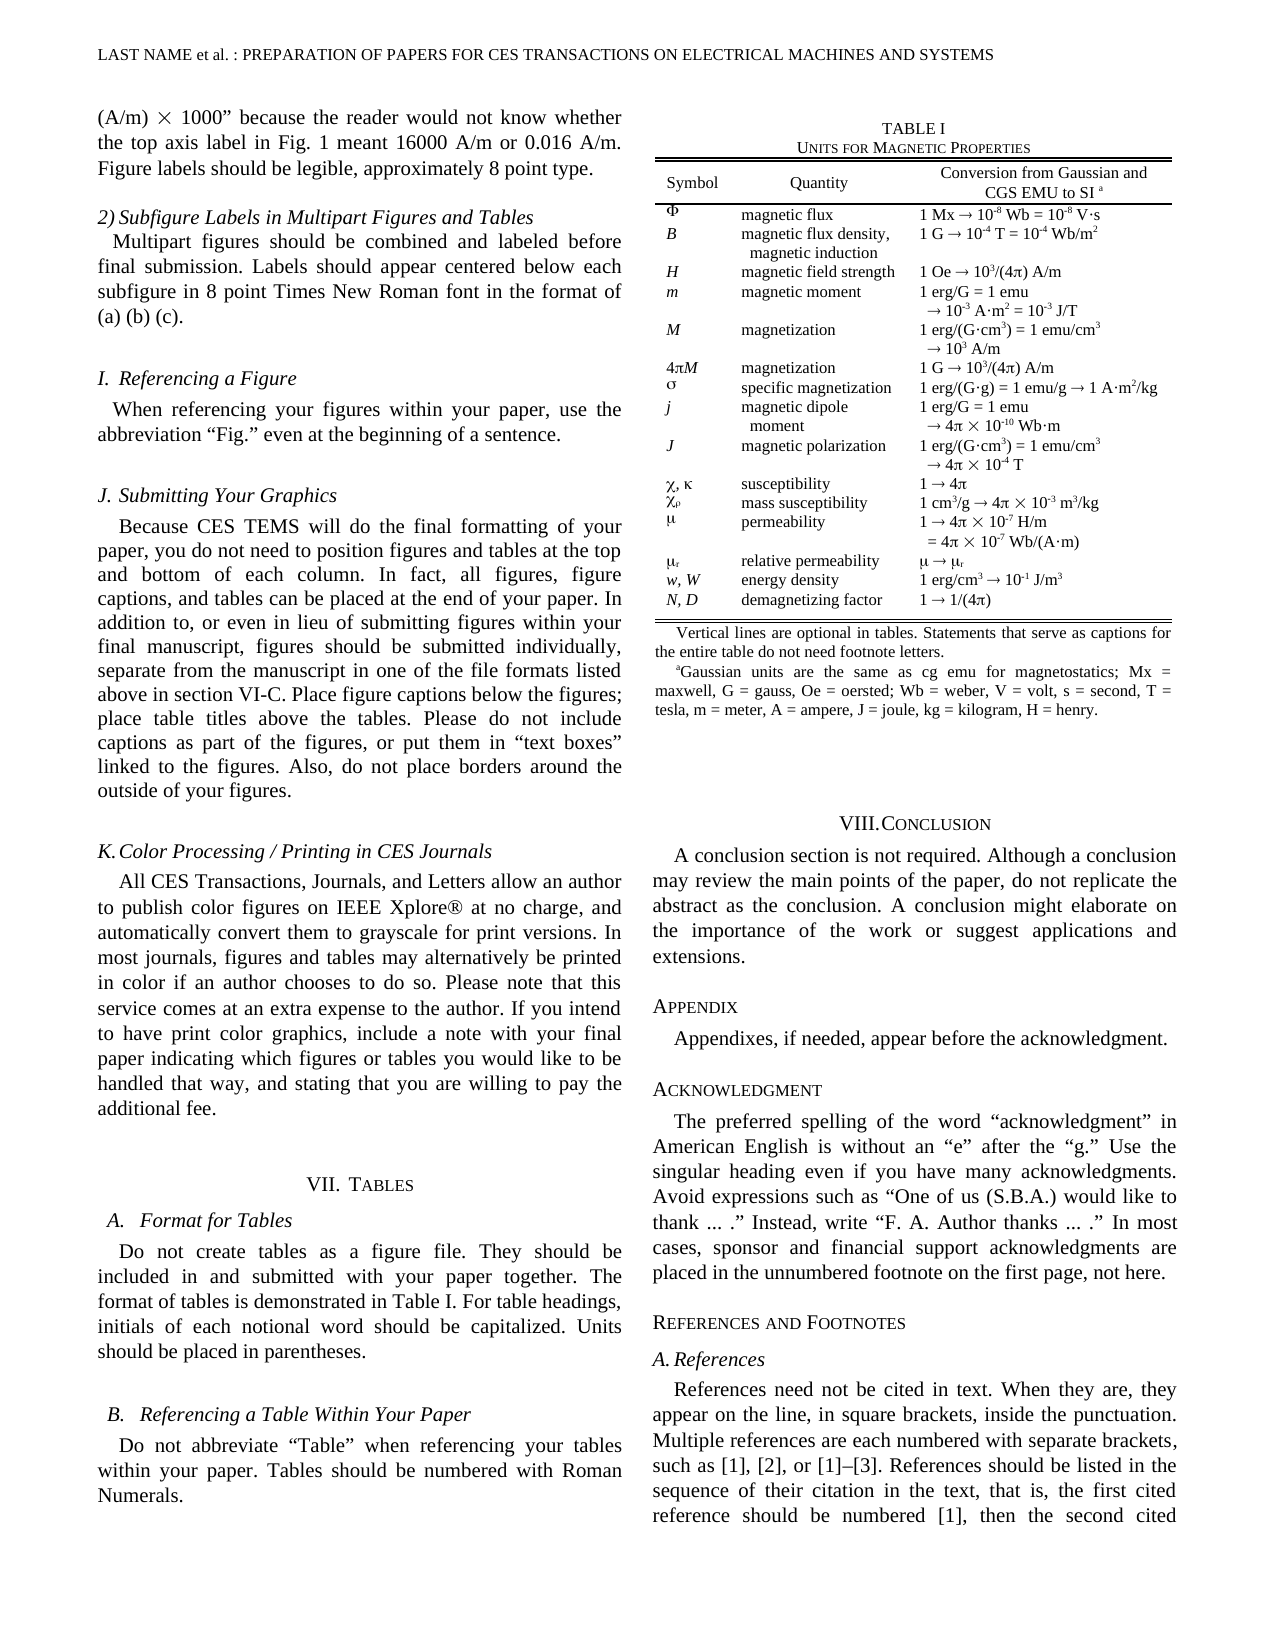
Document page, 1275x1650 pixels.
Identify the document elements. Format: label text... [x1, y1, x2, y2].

subtitle Color Processing / Printing in CES Journals [97, 839, 622, 863]
subtitle Conclusion [652, 810, 1177, 834]
text References and Footnotes [652, 1310, 1177, 1334]
text Appendixes, if needed, appear before the acknowledgment. [652, 1026, 1177, 1050]
text Do not abbreviate “Table” when referencing your tables within your paper. Tables should be numbered with Roman Numerals. [97, 1433, 622, 1507]
subtitle Referencing a Figure [97, 366, 622, 390]
text A conclusion section is not required. Although a conclusion may review the main points of the paper, do not replicate the abstract as the conclusion. A conclusion might elaborate on the importance of the work or suggest applications and extensions. [652, 843, 1177, 968]
text When referencing your figures within your paper, use the abbreviation “Fig.” even at the beginning of a sentence. [97, 396, 622, 446]
text The preferred spelling of the word “acknowledgment” in American English is without an “e” after the “g.” Use the singular heading even if you have many acknowledgments. Avoid expressions such as “One of us (S.B.A.) would like to thank ... .” Instead, write “F. A. Author thanks ... .” In most cases, sponsor and financial support acknowledgments are placed in the unnumbered footnote on the first page, not here. [652, 1109, 1177, 1284]
subtitle Submitting Your Graphics [97, 483, 622, 507]
text Appendix [652, 994, 1177, 1018]
subtitle Format for Tables [107, 1208, 622, 1232]
subtitle Subfigure Labels in Multipart Figures and Tables [97, 205, 622, 229]
text Because CES TEMS will do the final formatting of your paper, you do not need to position figures and tables at the top and bottom of each column. In fact, all figures, figure captions, and tables can be placed at the end of your paper. In addition to, or even in lieu of submitting figures within your final manuscript, figures should be submitted individually, separate from the manuscript in one of the file formats listed above in section VI-C. Place figure captions below the figures; place table titles above the tables. Please do not include captions as part of the figures, or put them in “text boxes” linked to the figures. Also, do not place borders around the outside of your figures. [97, 514, 622, 802]
text Do not create tables as a figure file. They should be included in and submitted with your paper together. The format of tables is demonstrated in Table I. For table headings, initials of each notional word should be capitalized. Units should be placed in parentheses. [97, 1238, 622, 1363]
text Multipart figures should be combined and labeled before final submission. Labels should appear centered below each subfigure in 8 point Times New Roman font in the format of (a) (b) (c). [97, 229, 622, 328]
subtitle Referencing a Table Within Your Paper [107, 1402, 622, 1426]
subtitle References [652, 1347, 1177, 1371]
text All CES Transactions, Journals, and Letters allow an author to publish color figures on IEEE Xplore® at no charge, and automatically convert them to grayscale for print versions. In most journals, figures and tables may alternatively be printed in color if an author chooses to do so. Please note that this service comes at an extra expense to the author. If you intend to have print color graphics, include a note with your final paper indicating which figures or tables you would like to be handled that way, and stating that you are willing to pay the additional fee. [97, 869, 622, 1120]
text Acknowledgment [652, 1076, 1177, 1101]
subtitle Tables [97, 1172, 622, 1196]
